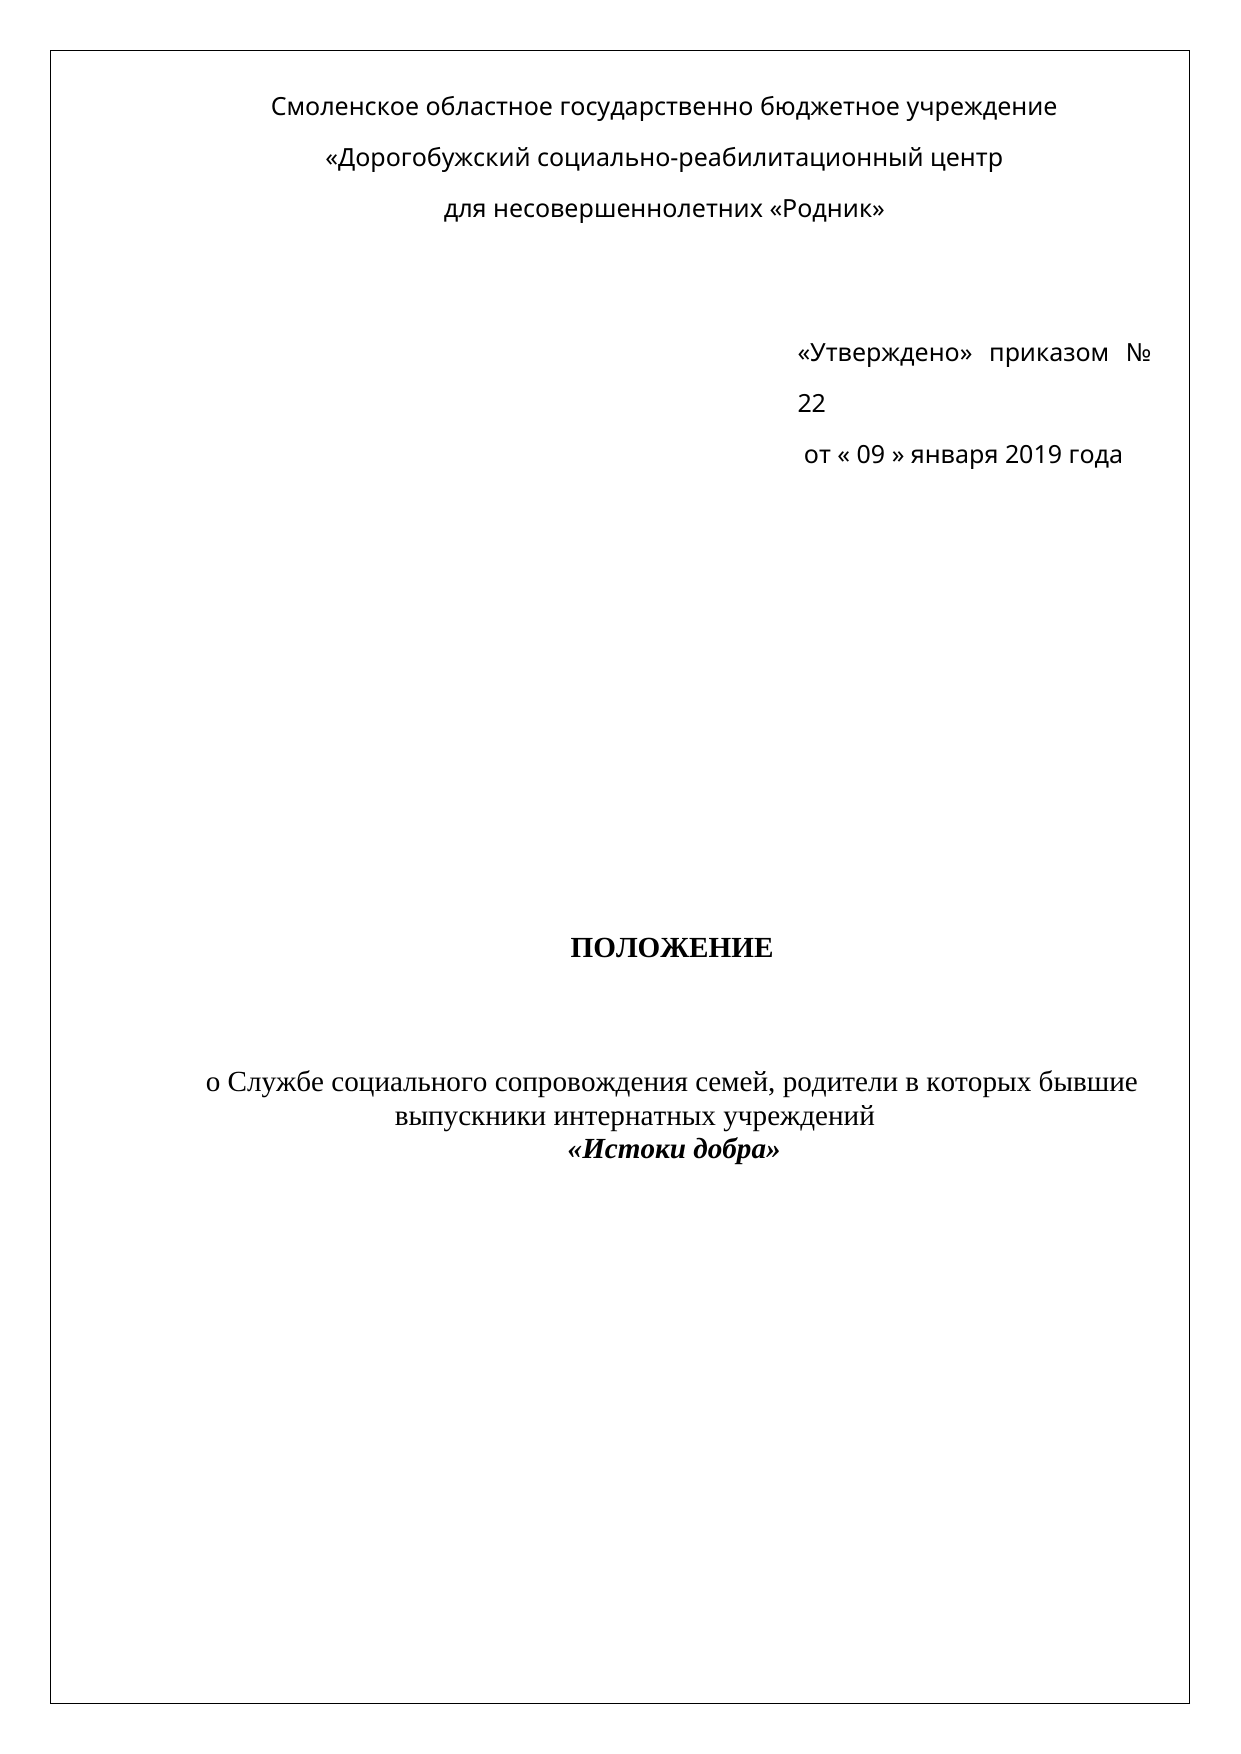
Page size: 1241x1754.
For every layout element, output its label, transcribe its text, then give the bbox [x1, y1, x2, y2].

text ПОЛОЖЕНИЕ [118, 930, 1152, 964]
text от « 09 » января 2019 года [797, 437, 1152, 471]
text «Дорогобужский социально-реабилитационный центр [118, 140, 1152, 174]
text для несовершеннолетних «Родник» [118, 191, 1152, 225]
text о Службе социального сопровождения семей, родители в которых бывшие выпускники интернатных учреждений [118, 1064, 1152, 1132]
text «Истоки добра» [118, 1132, 1152, 1165]
text Смоленское областное государственно бюджетное учреждение [118, 89, 1152, 123]
text «Утверждено» приказом № 22 [797, 335, 1152, 420]
